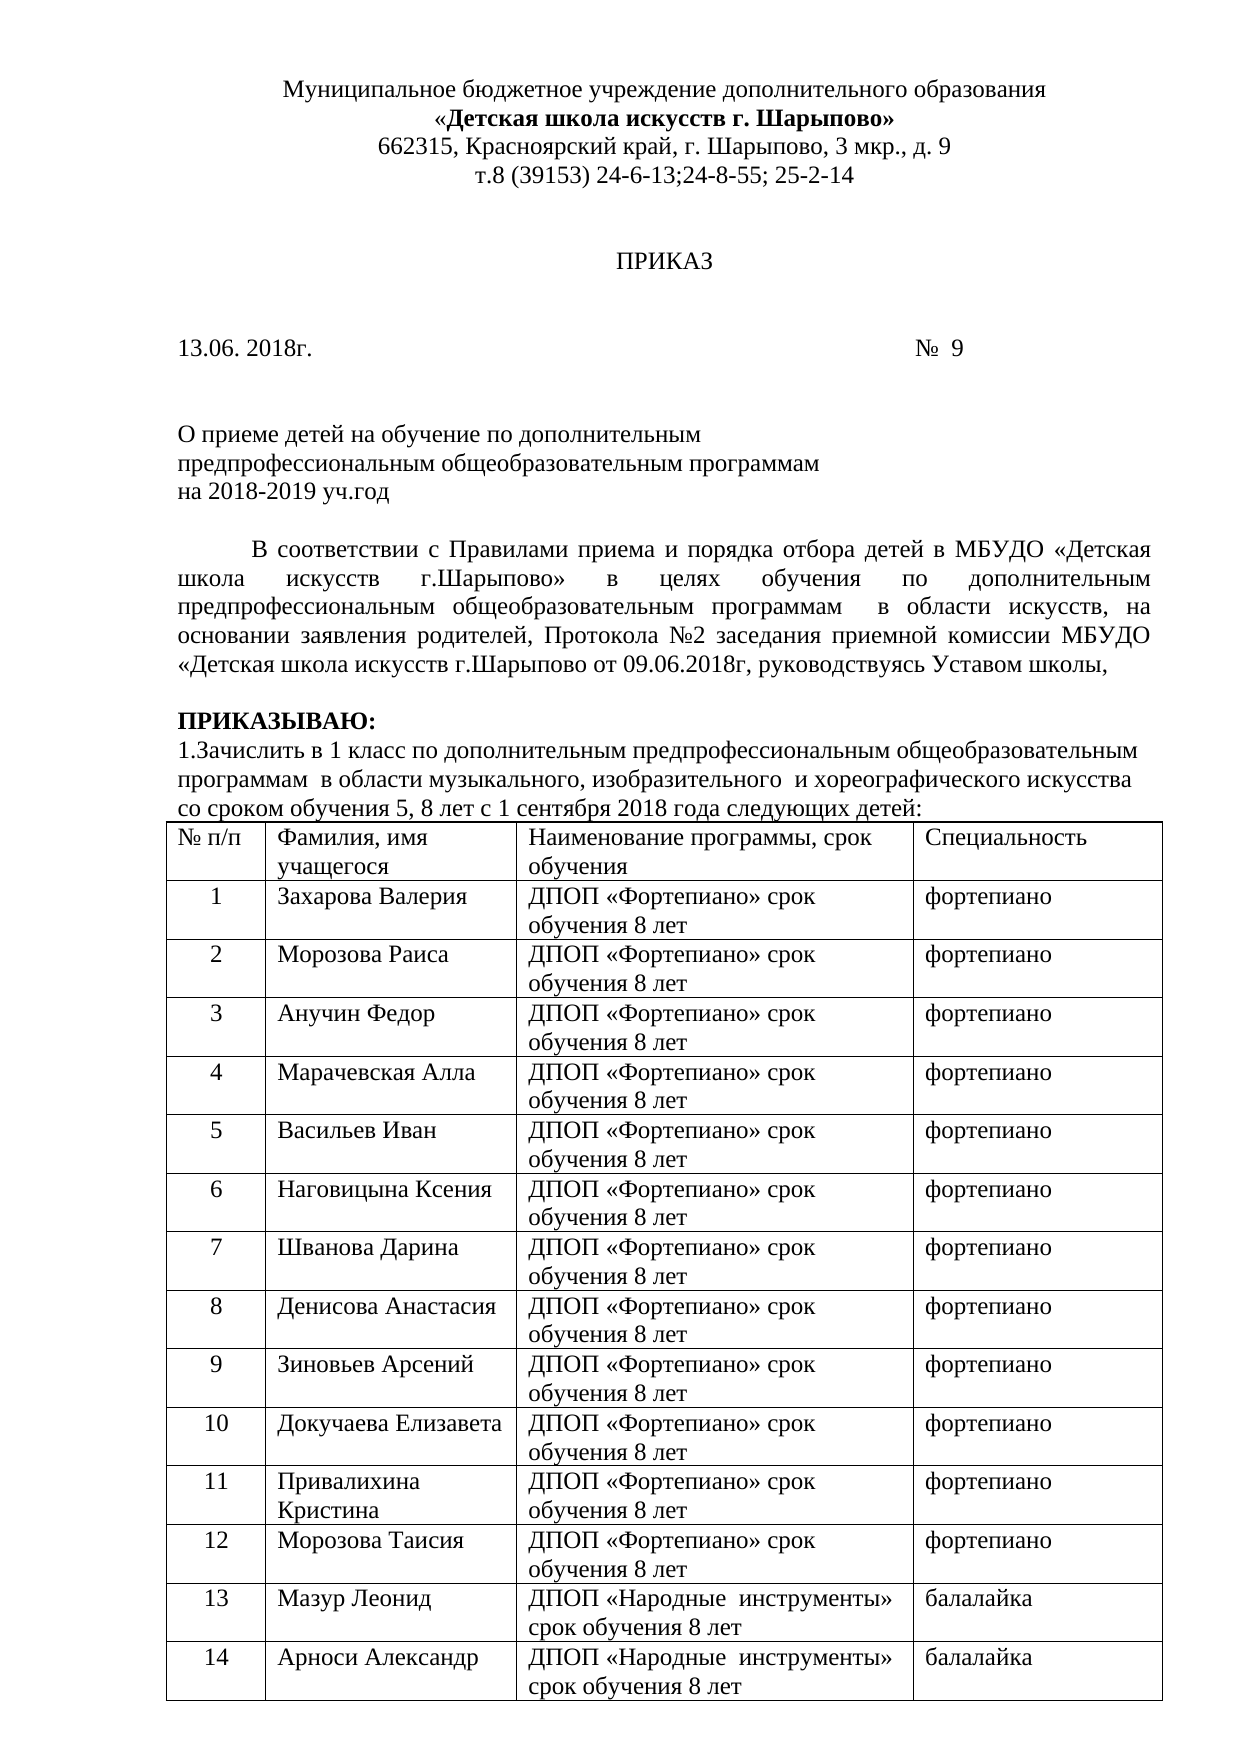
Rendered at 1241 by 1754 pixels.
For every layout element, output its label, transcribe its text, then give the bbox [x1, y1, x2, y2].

table_cell 2 [167, 940, 265, 997]
table_cell ДПОП «Фортепиано» срок обучения 8 лет [517, 1115, 913, 1173]
table_header № п/п [167, 823, 265, 880]
text т.8 (39153) 24-6-13;24-8-55; 25-2-14 [177, 160, 1152, 189]
table_cell 11 [167, 1466, 265, 1524]
table_cell ДПОП «Фортепиано» срок обучения 8 лет [517, 1466, 913, 1524]
table_cell Захарова Валерия [266, 881, 516, 938]
table_cell Денисова Анастасия [266, 1291, 516, 1348]
text В соответствии с Правилами приема и порядка отбора детей в МБУДО «Детская школа искусств г.Шарыпово» в целях обучения по дополнительным предпрофессиональным общеобразовательным программам в области искусств, на основании заявления родителей, Протокола №2 заседания приемной комиссии МБУДО «Детская школа искусств г.Шарыпово от 09.06.2018г, руководствуясь Уставом школы, [177, 534, 1152, 678]
table_cell Мазур Леонид [266, 1584, 516, 1641]
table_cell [517, 1584, 913, 1641]
table_cell Анучин Федор [266, 998, 516, 1056]
table_cell 8 [167, 1291, 265, 1348]
table_cell ДПОП «Фортепиано» срок обучения 8 лет [517, 1349, 913, 1407]
table_cell фортепиано [914, 1115, 1162, 1173]
text Муниципальное бюджетное учреждение дополнительного образования [177, 74, 1152, 103]
table_cell фортепиано [914, 1174, 1162, 1231]
table_cell 6 [167, 1174, 265, 1231]
table_cell Шванова Дарина [266, 1232, 516, 1290]
table_cell фортепиано [914, 1291, 1162, 1348]
table_cell 12 [167, 1525, 265, 1582]
table_cell 10 [167, 1408, 265, 1465]
table_cell Морозова Раиса [266, 940, 516, 997]
table_cell ДПОП «Фортепиано» срок обучения 8 лет [517, 1174, 913, 1231]
table_cell 13 [167, 1584, 265, 1641]
table_cell 14 [167, 1642, 265, 1699]
table_cell ДПОП «Фортепиано» срок обучения 8 лет [517, 1408, 913, 1465]
table_cell фортепиано [914, 1349, 1162, 1407]
table_cell Васильев Иван [266, 1115, 516, 1173]
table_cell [517, 1642, 913, 1699]
table_cell Привалихина Кристина [266, 1466, 516, 1524]
table_cell ДПОП «Фортепиано» срок обучения 8 лет [517, 998, 913, 1056]
table_cell фортепиано [914, 1057, 1162, 1114]
table_cell фортепиано [914, 1232, 1162, 1290]
table_cell фортепиано [914, 998, 1162, 1056]
table_cell фортепиано [914, 1408, 1162, 1465]
table_cell ДПОП «Фортепиано» срок обучения 8 лет [517, 940, 913, 997]
text О приеме детей на обучение по дополнительным [177, 419, 1152, 448]
table_cell 1 [167, 881, 265, 938]
table_header Специальность [914, 823, 1162, 880]
table_cell Зиновьев Арсений [266, 1349, 516, 1407]
text 13.06. 2018г. № 9 [177, 333, 1152, 361]
table_cell фортепиано [914, 1525, 1162, 1582]
text ПРИКАЗЫВАЮ: [177, 706, 1152, 735]
table_cell фортепиано [914, 940, 1162, 997]
table_cell 7 [167, 1232, 265, 1290]
table_cell балалайка [914, 1642, 1162, 1699]
table_cell 3 [167, 998, 265, 1056]
text «Детская школа искусств г. Шарыпово» [177, 103, 1152, 131]
table_cell ДПОП «Фортепиано» срок обучения 8 лет [517, 1525, 913, 1582]
table_cell Докучаева Елизавета [266, 1408, 516, 1465]
table_header Фамилия, имя учащегося [266, 823, 516, 880]
text 1.Зачислить в 1 класс по дополнительным предпрофессиональным общеобразовательным программам в области музыкального, изобразительного и хореографического искусства со сроком обучения 5, 8 лет с 1 сентября 2018 года следующих детей: [177, 735, 1152, 821]
table_cell ДПОП «Фортепиано» срок обучения 8 лет [517, 1232, 913, 1290]
text 662315, Красноярский край, г. Шарыпово, 3 мкр., д. 9 [177, 131, 1152, 160]
table_cell балалайка [914, 1584, 1162, 1641]
table_cell Марачевская Алла [266, 1057, 516, 1114]
table_cell 4 [167, 1057, 265, 1114]
table_cell фортепиано [914, 1466, 1162, 1524]
table_cell Морозова Таисия [266, 1525, 516, 1582]
table_cell Наговицына Ксения [266, 1174, 516, 1231]
table_cell ДПОП «Фортепиано» срок обучения 8 лет [517, 1291, 913, 1348]
table_header Наименование программы, срок обучения [517, 823, 913, 880]
text ПРИКАЗ [177, 246, 1152, 275]
table_cell фортепиано [914, 881, 1162, 938]
table_cell 9 [167, 1349, 265, 1407]
text на 2018-2019 уч.год [177, 476, 1152, 505]
text предпрофессиональным общеобразовательным программам [177, 448, 1152, 476]
table_cell 5 [167, 1115, 265, 1173]
table_cell ДПОП «Фортепиано» срок обучения 8 лет [517, 1057, 913, 1114]
table_cell Арноси Александр [266, 1642, 516, 1699]
table_cell ДПОП «Фортепиано» срок обучения 8 лет [517, 881, 913, 938]
